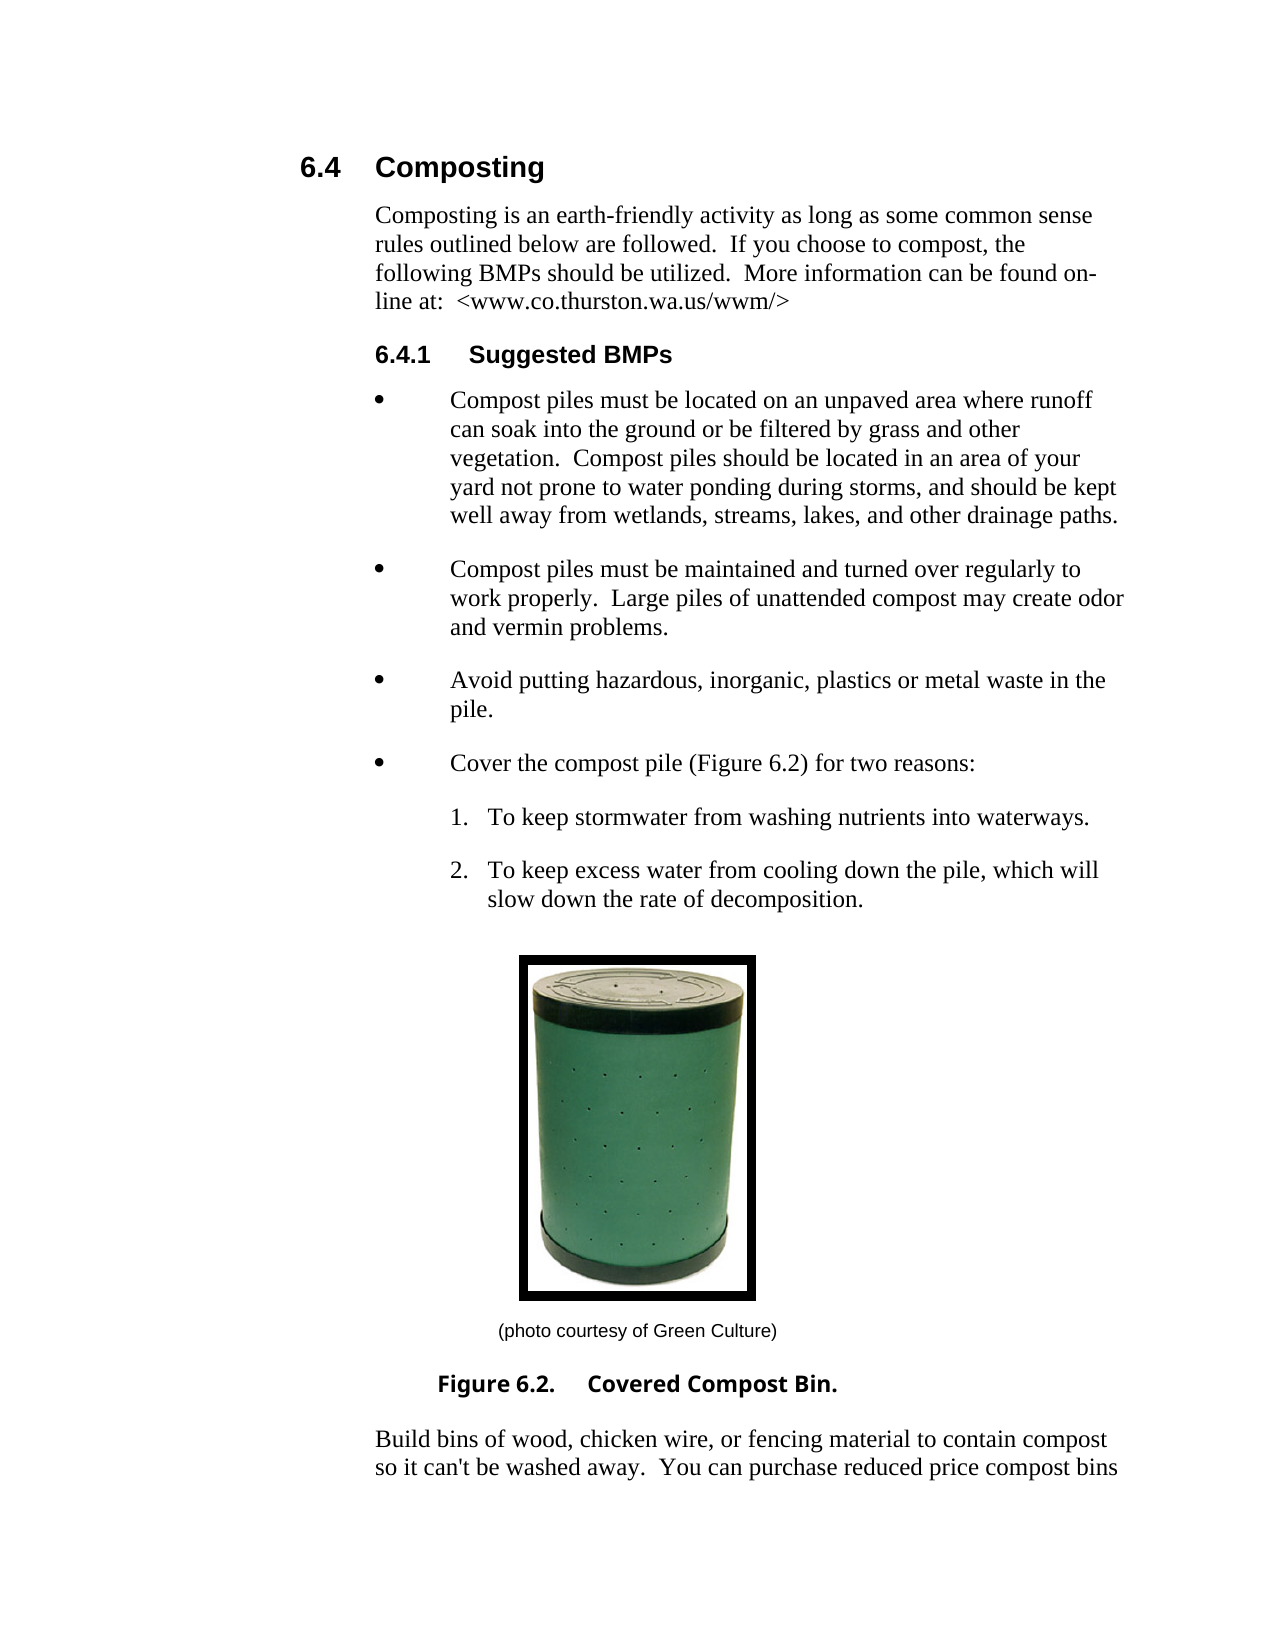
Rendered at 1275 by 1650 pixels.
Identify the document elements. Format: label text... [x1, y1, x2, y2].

list (photo courtesy of Green Culture) [150, 1319, 1125, 1341]
title Figure 6.2. Covered Compost Bin. [150, 1367, 1125, 1399]
text 1. To keep stormwater from washing nutrients into waterways. [450, 802, 1125, 831]
text Compost piles must be located on an unpaved area where runoff can soak into the ground or be filtered by grass and other vegetation. Compost piles should be located in an area of your yard not prone to water ponding during storms, and should be kept well away from wetlands, streams, lakes, and other drainage paths. [375, 386, 1125, 529]
picture [528, 965, 747, 1291]
subtitle 6.4.1 Suggested BMPs [375, 340, 1125, 369]
text 2. To keep excess water from cooling down the pile, which will slow down the rate of decomposition. [450, 856, 1125, 913]
text Composting is an earth-friendly activity as long as some common sense rules outlined below are followed. If you choose to compost, the following BMPs should be utilized. More information can be found on-line at: <www.co.thurston.wa.us/wwm/> [375, 200, 1125, 315]
text Cover the compost pile (Figure 6.2) for two reasons: [375, 748, 1125, 777]
text Compost piles must be maintained and turned over regularly to work properly. Large piles of unattended compost may create odor and vermin problems. [375, 554, 1125, 641]
text Avoid putting hazardous, inorganic, plastics or metal waste in the pile. [375, 666, 1125, 723]
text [375, 1424, 1125, 1481]
subtitle 6.4 Composting [300, 150, 1125, 183]
